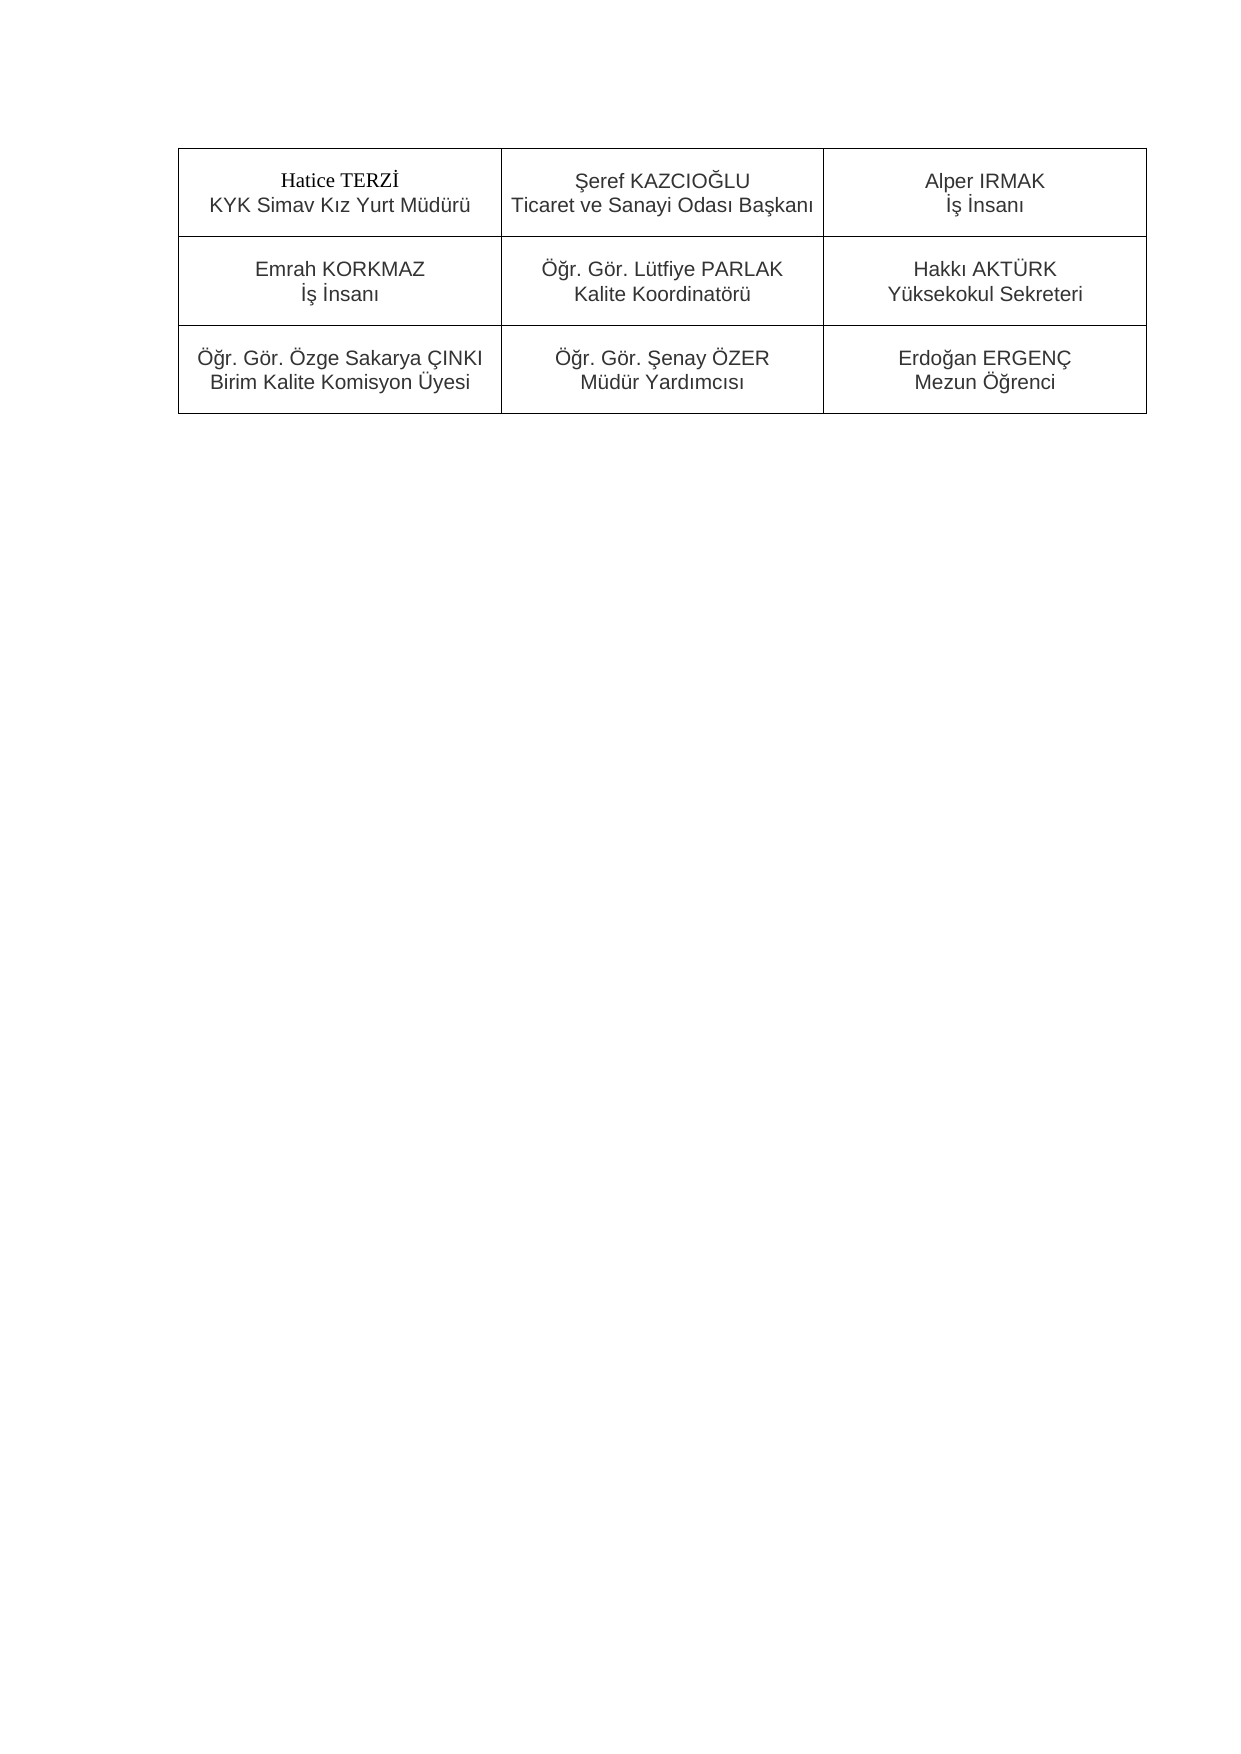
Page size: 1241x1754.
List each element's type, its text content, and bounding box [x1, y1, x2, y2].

table_cell Alper IRMAK İş İnsanı [824, 149, 1146, 236]
table_cell Öğr. Gör. Lütfiye PARLAK Kalite Koordinatörü [502, 237, 823, 325]
table_cell Erdoğan ERGENÇ Mezun Öğrenci [824, 326, 1146, 413]
table_cell Şeref KAZCIOĞLU Ticaret ve Sanayi Odası Başkanı [502, 149, 823, 236]
table_cell Hakkı AKTÜRK Yüksekokul Sekreteri [824, 237, 1146, 325]
table_cell Hatice TERZİ KYK Simav Kız Yurt Müdürü [179, 149, 501, 236]
table_cell Öğr. Gör. Şenay ÖZER Müdür Yardımcısı [502, 326, 823, 413]
table_cell Emrah KORKMAZ İş İnsanı [179, 237, 501, 325]
table_cell Öğr. Gör. Özge Sakarya ÇINKI Birim Kalite Komisyon Üyesi [179, 326, 501, 413]
